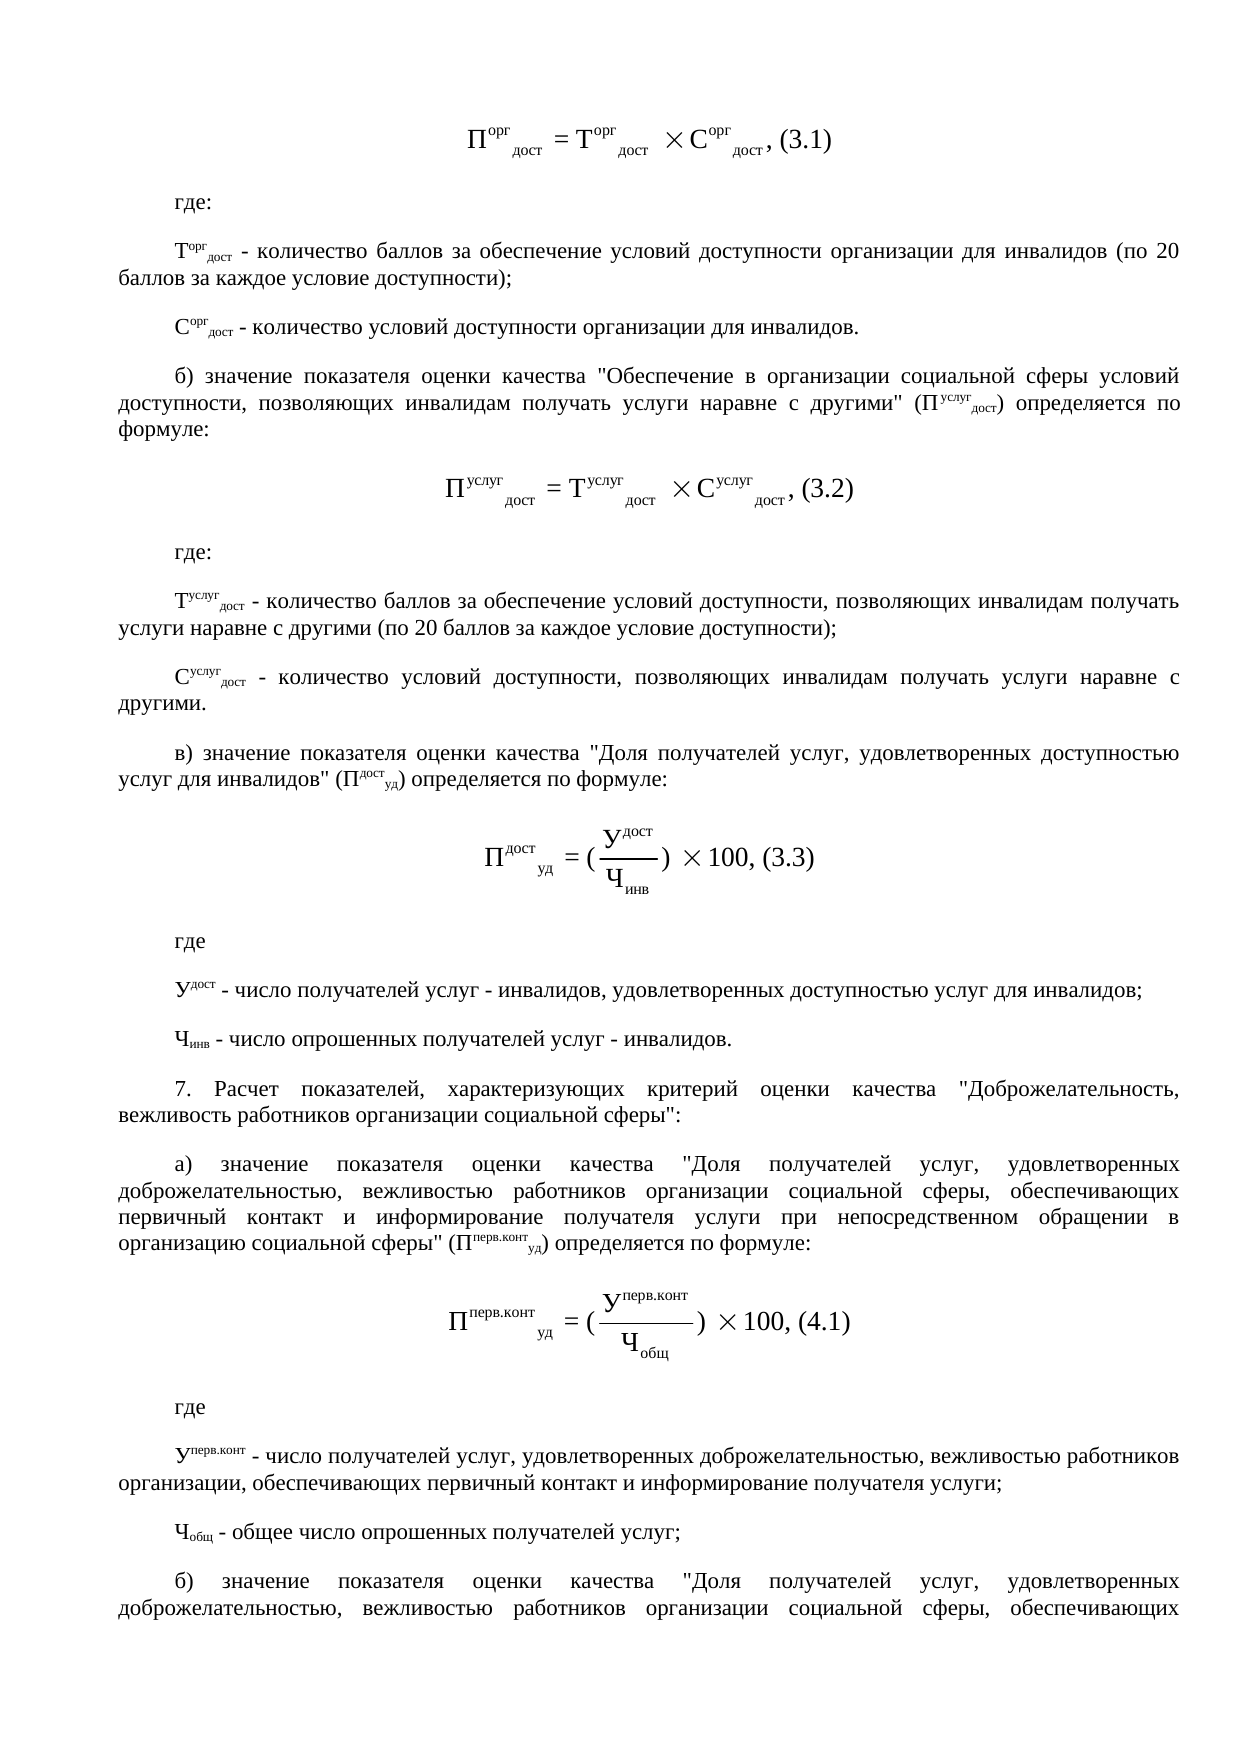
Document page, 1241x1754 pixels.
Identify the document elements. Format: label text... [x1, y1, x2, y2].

text Торгдост - количество баллов за обеспечение условий доступности организации для инвалидов (по 20 баллов за каждое условие доступности); [118, 238, 1181, 290]
text Удост - число получателей услуг - инвалидов, удовлетворенных доступностью услуг для инвалидов; [118, 976, 1181, 1003]
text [118, 1567, 1181, 1620]
text где: [118, 538, 1181, 564]
text Чинв - число опрошенных получателей услуг - инвалидов. [118, 1026, 1181, 1052]
text Чобщ - общее число опрошенных получателей услуг; [118, 1518, 1181, 1544]
text где [118, 1393, 1181, 1419]
text 7. Расчет показателей, характеризующих критерий оценки качества "Доброжелательность, вежливость работников организации социальной сферы": [118, 1075, 1181, 1127]
text Туслугдост - количество баллов за обеспечение условий доступности, позволяющих инвалидам получать услуги наравне с другими (по 20 баллов за каждое условие доступности); [118, 587, 1181, 640]
text где [118, 927, 1181, 953]
text в) значение показателя оценки качества "Доля получателей услуг, удовлетворенных доступностью услуг для инвалидов" (Пдостуд) определяется по формуле: [118, 739, 1181, 791]
text Суслугдост - количество условий доступности, позволяющих инвалидам получать услуги наравне с другими. [118, 663, 1181, 716]
text Соргдост - количество условий доступности организации для инвалидов. [118, 313, 1181, 339]
text Уперв.конт - число получателей услуг, удовлетворенных доброжелательностью, вежливостью работников организации, обеспечивающих первичный контакт и информирование получателя услуги; [118, 1442, 1181, 1495]
text а) значение показателя оценки качества "Доля получателей услуг, удовлетворенных доброжелательностью, вежливостью работников организации социальной сферы, обеспечивающих первичный контакт и информирование получателя услуги при непосредственном обращении в организацию социальной сферы" (Пперв.контуд) определяется по формуле: [118, 1150, 1181, 1256]
text б) значение показателя оценки качества "Обеспечение в организации социальной сферы условий доступности, позволяющих инвалидам получать услуги наравне с другими" (Пуслугдост) определяется по формуле: [118, 362, 1181, 442]
text где: [118, 188, 1181, 215]
